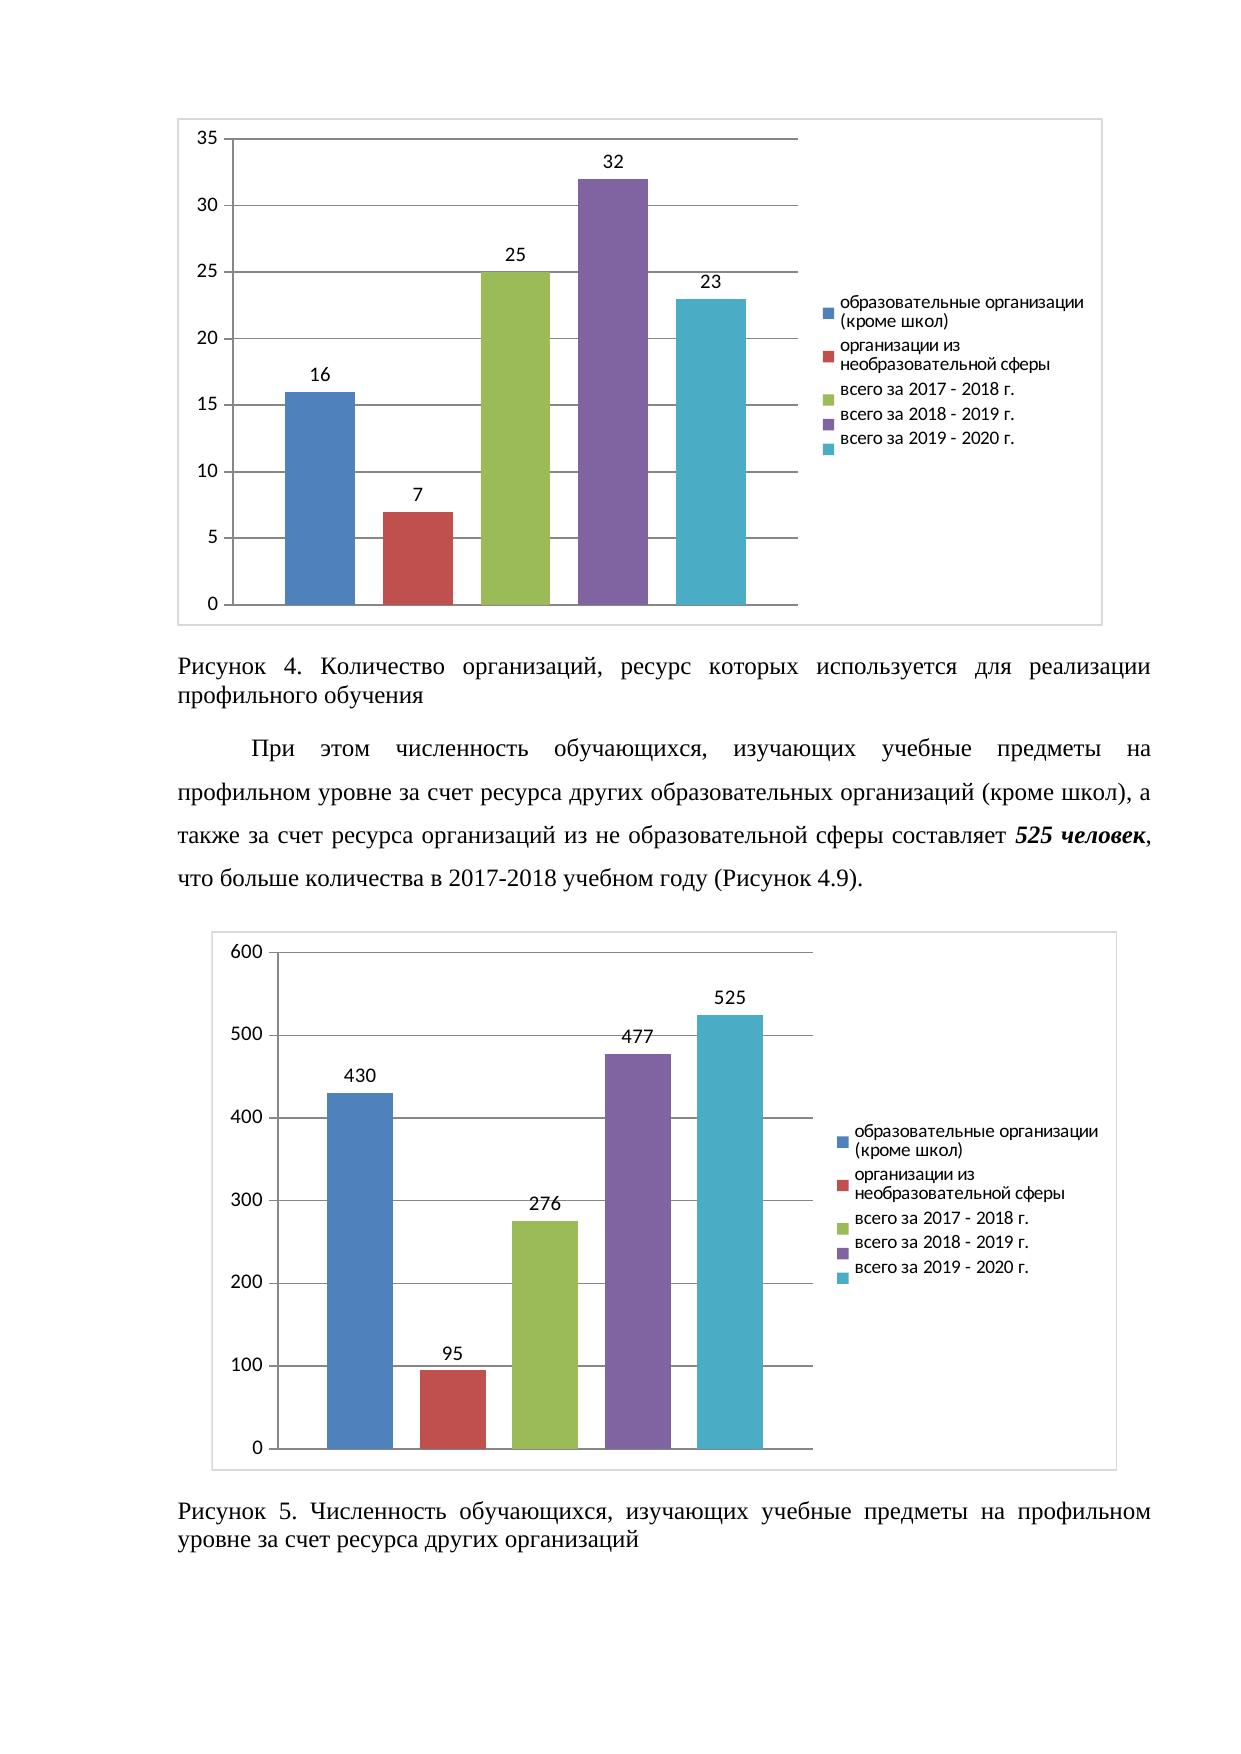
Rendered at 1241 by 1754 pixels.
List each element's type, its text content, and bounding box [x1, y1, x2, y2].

text Рисунок 4. Количество организаций, ресурс которых используется для реализации профильного обучения [177, 651, 1152, 708]
text Рисунок 5. Численность обучающихся, изучающих учебные предметы на профильном уровне за счет ресурса других организаций [177, 1496, 1152, 1553]
text При этом численность обучающихся, изучающих учебные предметы на профильном уровне за счет ресурса других образовательных организаций (кроме школ), а также за счет ресурса организаций из не образовательной сферы составляет 525 человек, что больше количества в 2017-2018 учебном году (Рисунок 4.9). [177, 733, 1152, 892]
